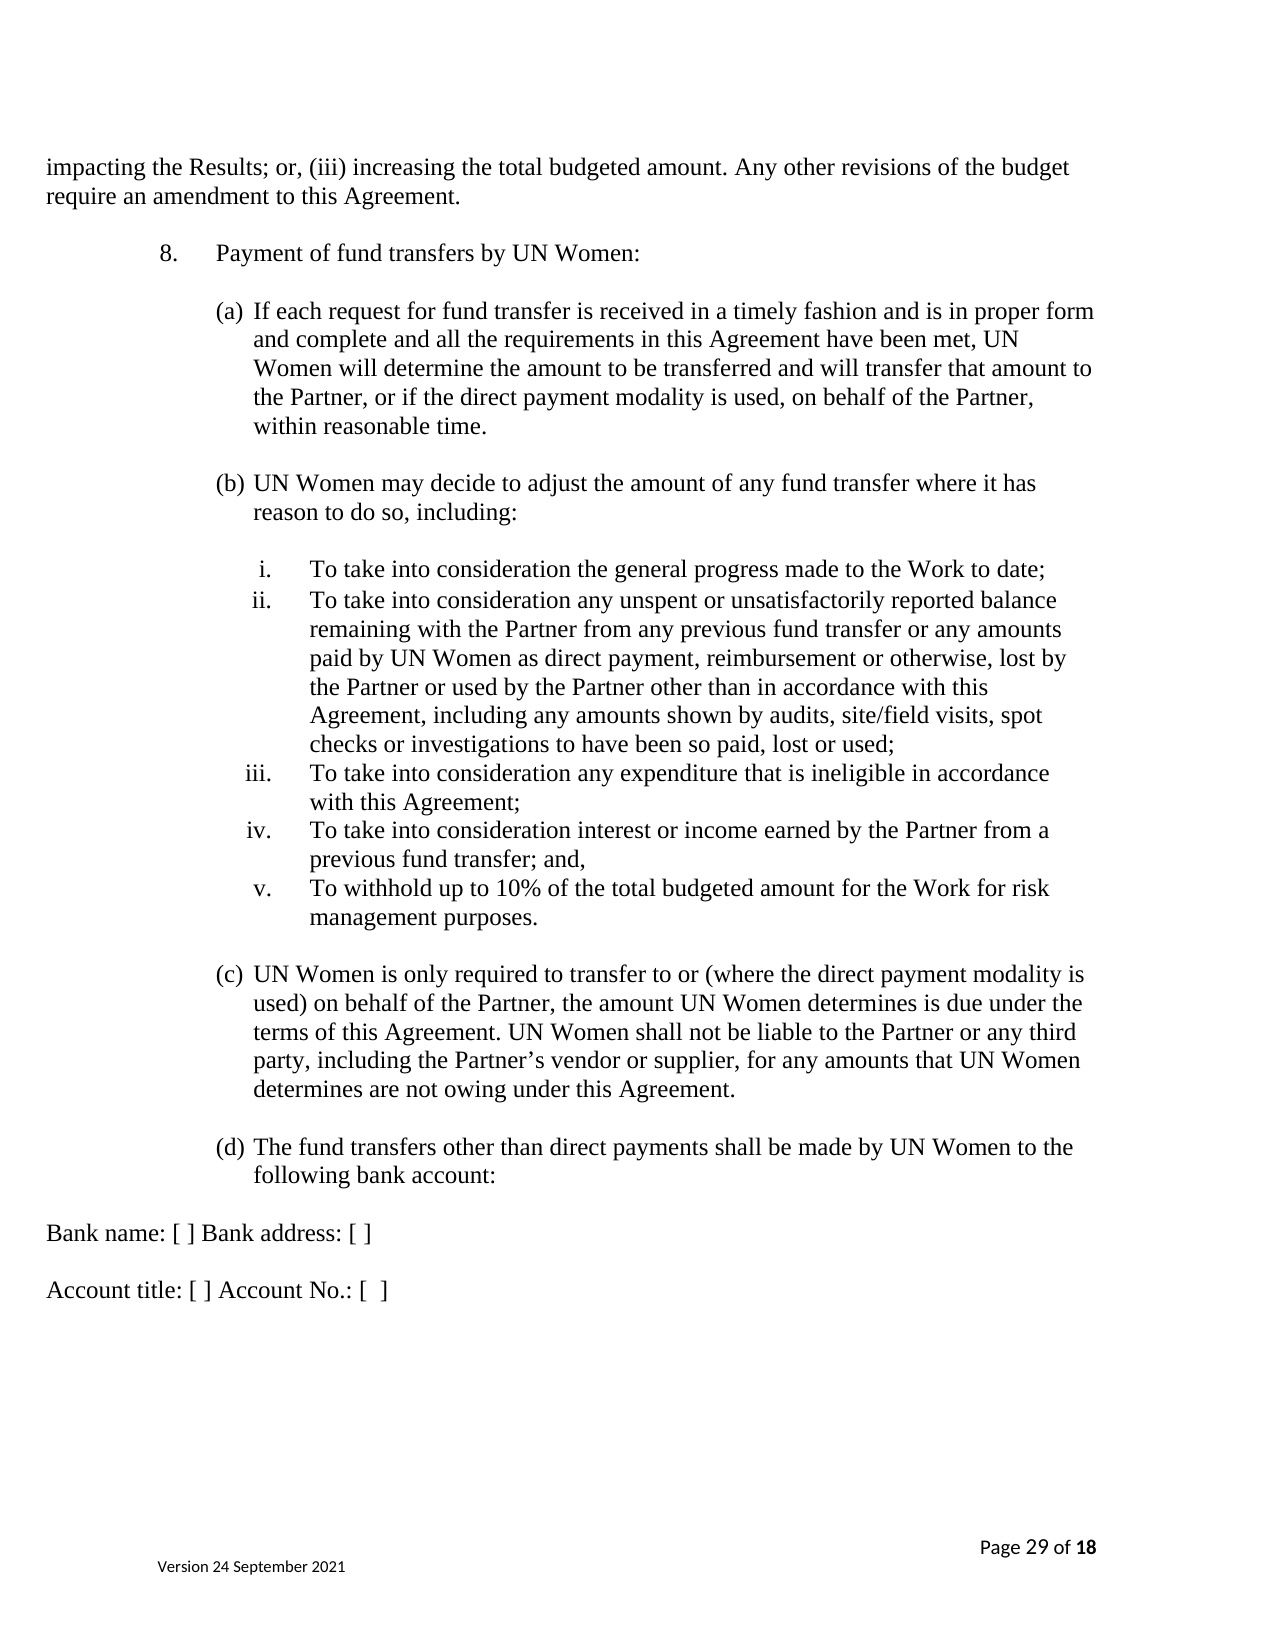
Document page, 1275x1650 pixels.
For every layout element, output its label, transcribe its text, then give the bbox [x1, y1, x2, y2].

list The fund transfers other than direct payments shall be made by UN Women to the following bank account: [216, 1132, 1097, 1189]
list To withhold up to 10% of the total budgeted amount for the Work for risk management purposes. [253, 873, 1097, 931]
list Payment of fund transfers by UN Women: [159, 238, 1146, 267]
text impacting the Results; or, (iii) increasing the total budgeted amount. Any other revisions of the budget require an amendment to this Agreement. [46, 152, 1103, 209]
list To take into consideration any unspent or unsatisfactorily reported balance remaining with the Partner from any previous fund transfer or any amounts paid by UN Women as direct payment, reimbursement or otherwise, lost by the Partner or used by the Partner other than in accordance with this Agreement, including any amounts shown by audits, site/field visits, spot checks or investigations to have been so paid, lost or used; [252, 586, 1097, 758]
list If each request for fund transfer is received in a timely fashion and is in proper form and complete and all the requirements in this Agreement have been met, UN Women will determine the amount to be transferred and will transfer that amount to the Partner, or if the direct payment modality is used, on behalf of the Partner, within reasonable time. [216, 296, 1097, 439]
list To take into consideration interest or income earned by the Partner from a previous fund transfer; and, [246, 816, 1097, 873]
list UN Women is only required to transfer to or (where the direct payment modality is used) on behalf of the Partner, the amount UN Women determines is due under the terms of this Agreement. UN Women shall not be liable to the Partner or any third party, including the Partner’s vendor or supplier, for any amounts that UN Women determines are not owing under this Agreement. [216, 959, 1097, 1103]
text Bank name: [ ] Bank address: [ ] Account title: [ ] Account No.: [ ] [46, 1218, 453, 1304]
list To take into consideration any expenditure that is ineligible in accordance with this Agreement; [245, 758, 1097, 816]
list To take into consideration the general progress made to the Work to date; [258, 554, 1146, 583]
list UN Women may decide to adjust the amount of any fund transfer where it has reason to do so, including: [216, 468, 1097, 526]
